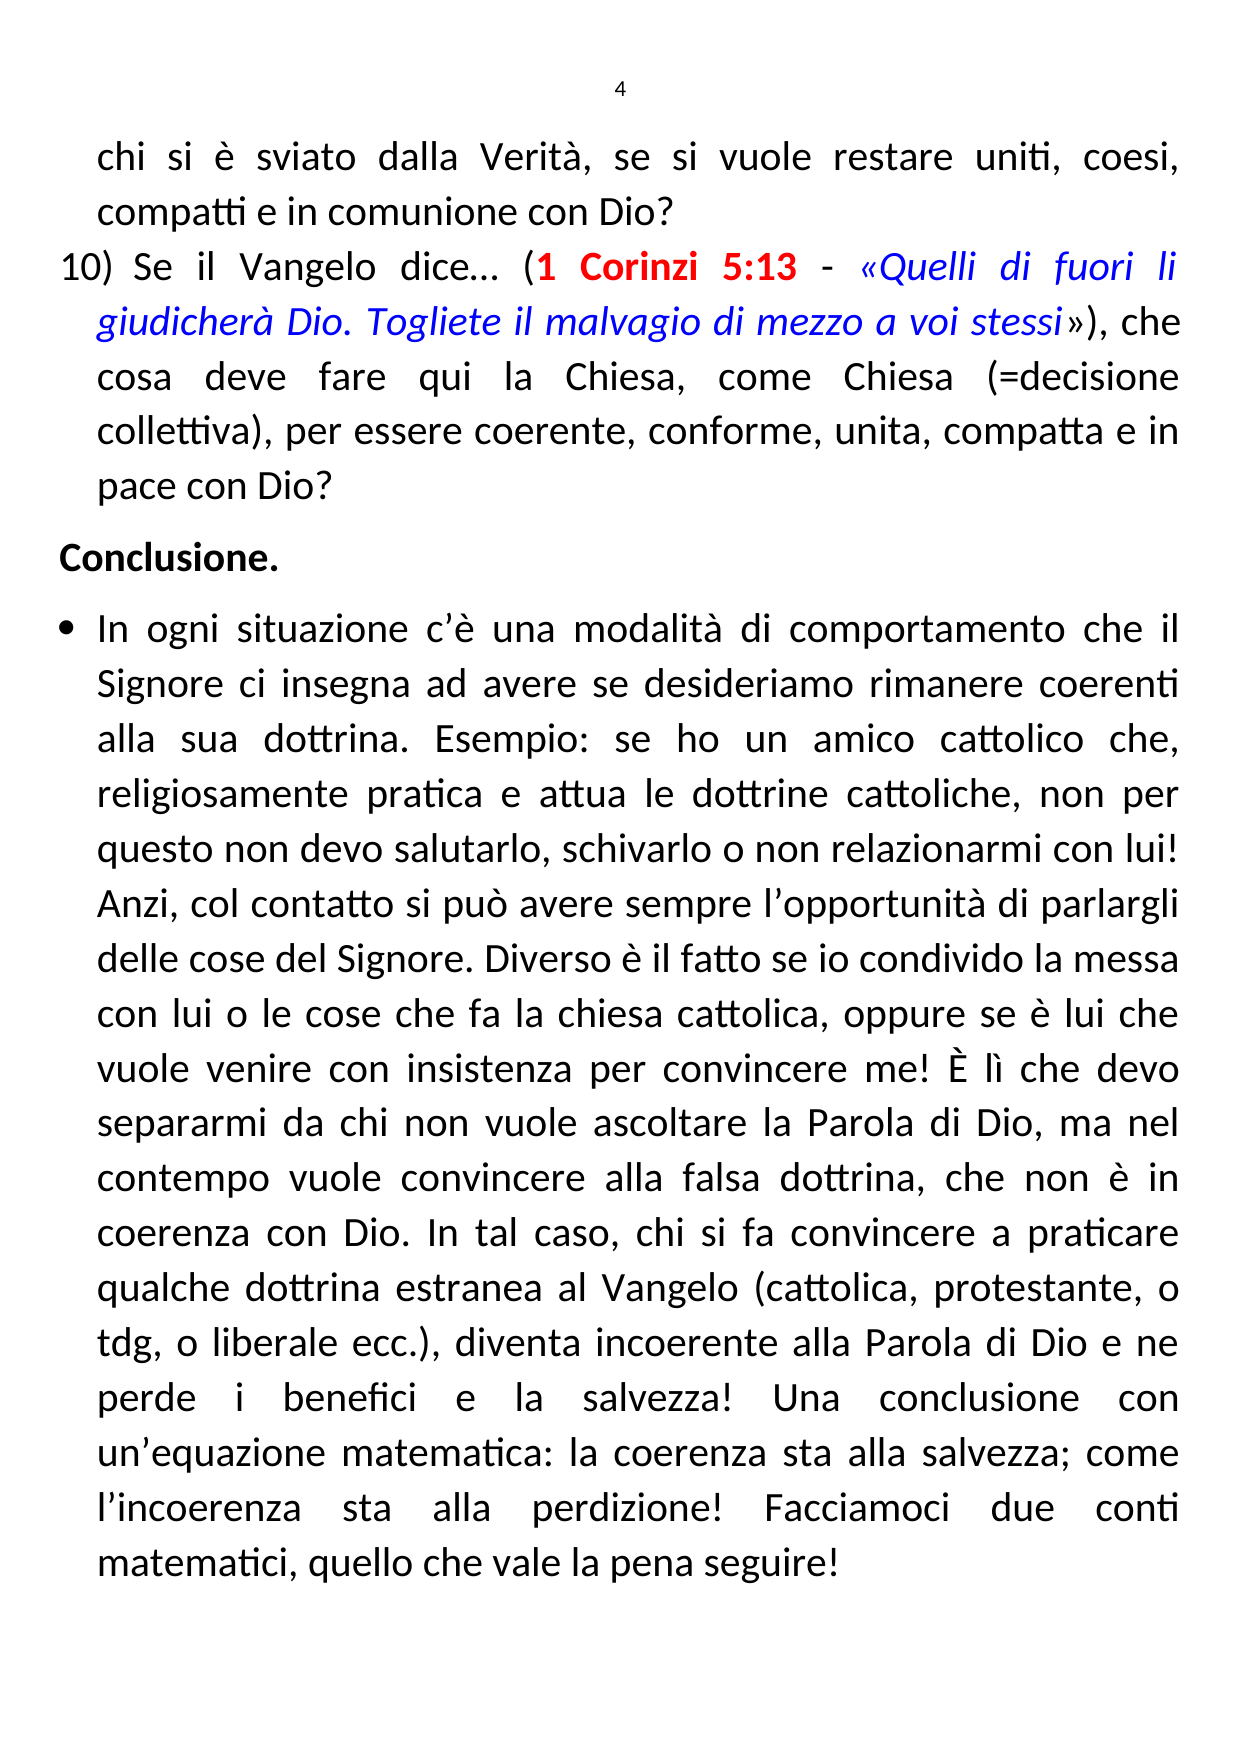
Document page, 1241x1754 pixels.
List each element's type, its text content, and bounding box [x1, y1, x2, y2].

list In ogni situazione c’è una modalità di comportamento che il Signore ci insegna ad avere se desideriamo rimanere coerenti alla sua dottrina. Esempio: se ho un amico cattolico che, religiosamente pratica e attua le dottrine cattoliche, non per questo non devo salutarlo, schivarlo o non relazionarmi con lui! Anzi, col contatto si può avere sempre l’opportunità di parlargli delle cose del Signore. Diverso è il fatto se io condivido la messa con lui o le cose che fa la chiesa cattolica, oppure se è lui che vuole venire con insistenza per convincere me! È lì che devo separarmi da chi non vuole ascoltare la Parola di Dio, ma nel contempo vuole convincere alla falsa dottrina, che non è in coerenza con Dio. In tal caso, chi si fa convincere a praticare qualche dottrina estranea al Vangelo (cattolica, protestante, o tdg, o liberale ecc.), diventa incoerente alla Parola di Dio e ne perde i benefici e la salvezza! Una conclusione con un’equazione matematica: la coerenza sta alla salvezza; come l’incoerenza sta alla perdizione! Facciamoci due conti matematici, quello che vale la pena seguire! [59, 602, 1181, 1586]
list Se il Vangelo dice… (1 Corinzi 5:13 - «Quelli di fuori li giudicherà Dio. Togliete il malvagio di mezzo a voi stessi»), che cosa deve fare qui la Chiesa, come Chiesa (=decisione collettiva), per essere coerente, conforme, unita, compatta e in pace con Dio? [59, 240, 1181, 510]
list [59, 130, 1181, 236]
text Conclusione. [59, 531, 1181, 582]
